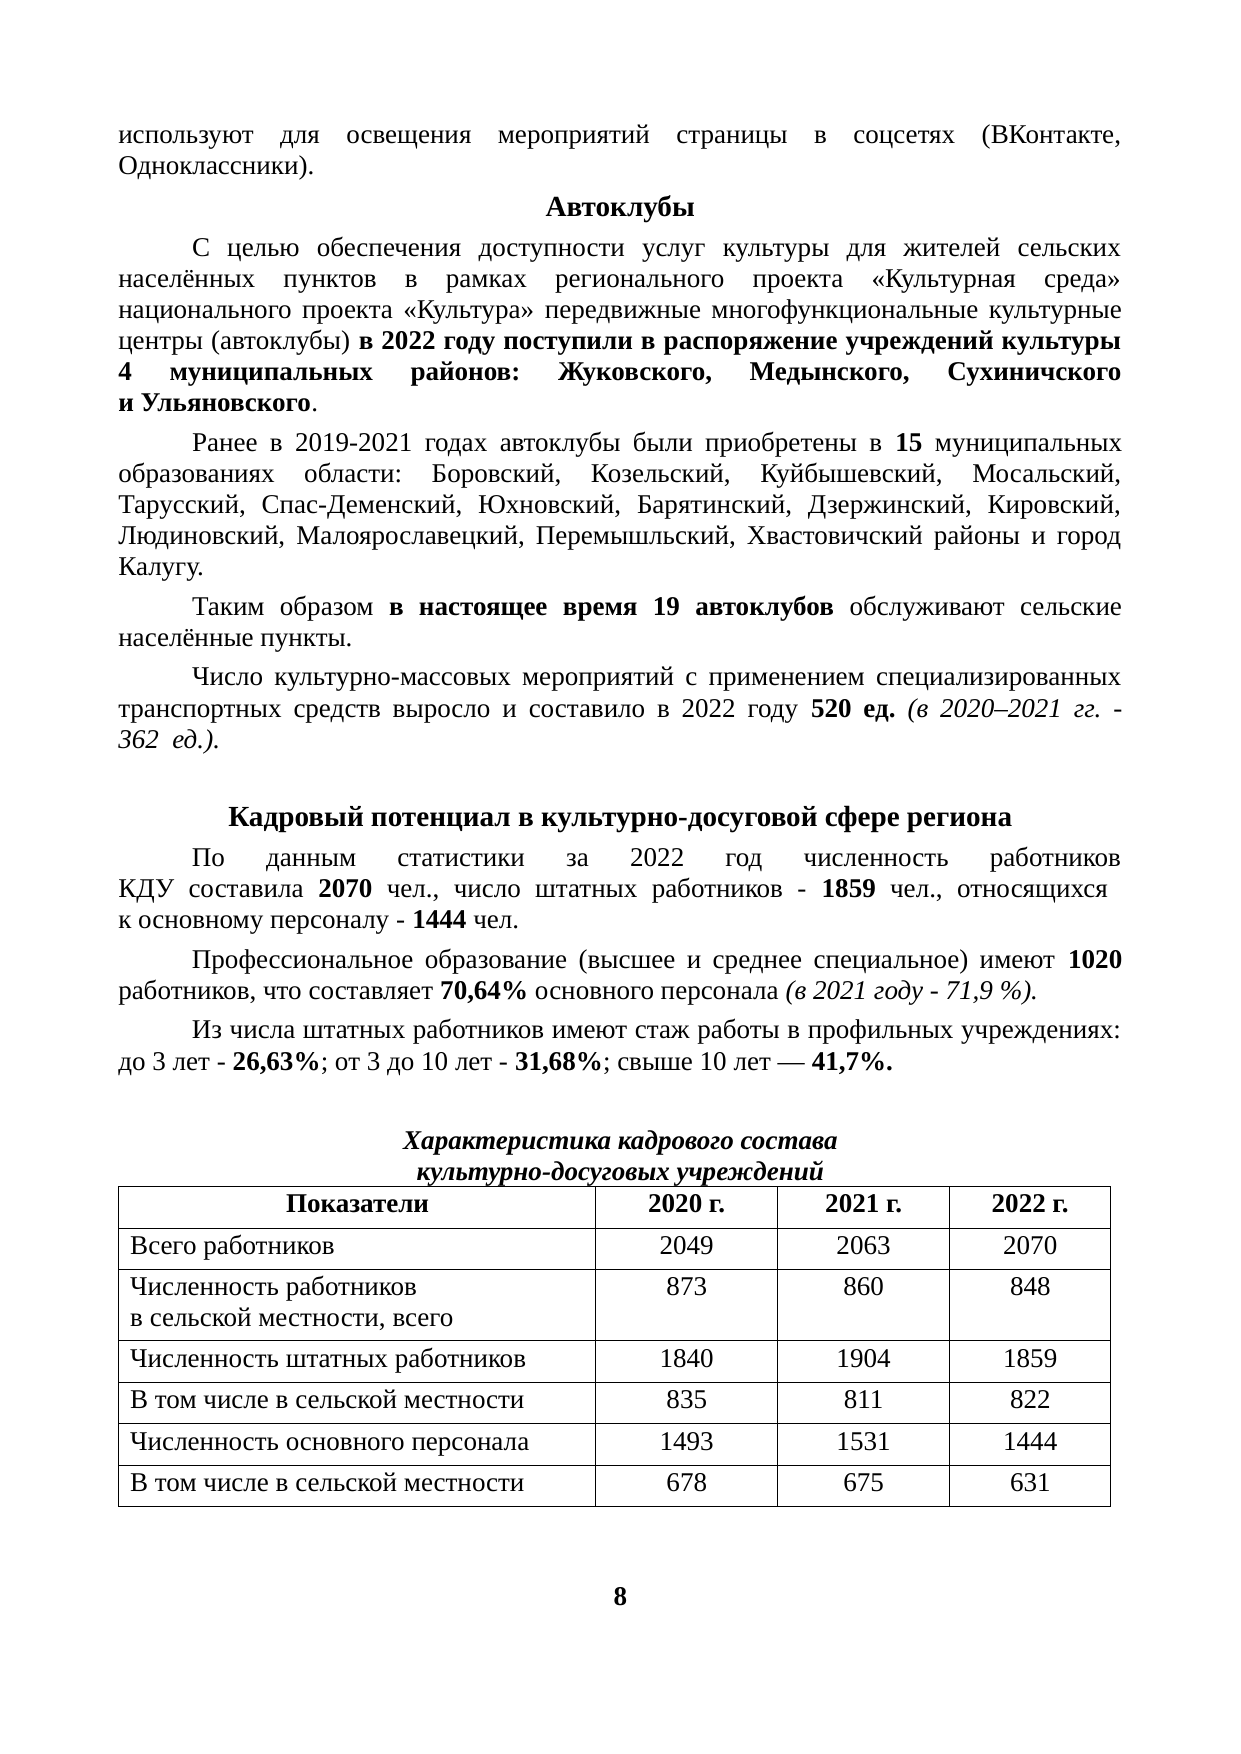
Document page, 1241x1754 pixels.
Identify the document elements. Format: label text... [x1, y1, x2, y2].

text Характеристика кадрового состава [118, 1124, 1122, 1155]
table_cell 873 [596, 1270, 777, 1340]
table_cell 2070 [950, 1229, 1110, 1269]
table_cell 811 [778, 1383, 949, 1423]
table_cell В том числе в сельской местности [119, 1466, 595, 1506]
table_cell 1904 [778, 1341, 949, 1382]
table_header 2022 г. [950, 1187, 1110, 1227]
table_header 2020 г. [596, 1187, 777, 1227]
table_cell 1493 [596, 1424, 777, 1464]
table_cell 1444 [950, 1424, 1110, 1464]
text Ранее в 2019-2021 годах автоклубы были приобретены в 15 муниципальных образованиях области: Боровский, Козельский, Куйбышевский, Мосальский, Тарусский, Спас-Деменский, Юхновский, Барятинский, Дзержинский, Кировский, Людиновский, Малоярославецкий, Перемышльский, Хвастовичский районы и город Калугу. [118, 426, 1122, 582]
text Кадровый потенциал в культурно-досуговой сфере региона [118, 799, 1122, 833]
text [118, 118, 1122, 180]
text Число культурно-массовых мероприятий с применением специализированных транспортных средств выросло и составило в 2022 году 520 ед. (в 2020–2021 гг. - 362 ед.). [118, 661, 1122, 754]
table_cell Численность основного персонала [119, 1424, 595, 1464]
text Таким образом в настоящее время 19 автоклубов обслуживают сельские населённые пункты. [118, 590, 1122, 652]
table_cell 822 [950, 1383, 1110, 1423]
table_cell 835 [596, 1383, 777, 1423]
table_cell 1531 [778, 1424, 949, 1464]
table_cell 631 [950, 1466, 1110, 1506]
table_cell Численность штатных работников [119, 1341, 595, 1382]
table_cell 678 [596, 1466, 777, 1506]
text Профессиональное образование (высшее и среднее специальное) имеют 1020 работников, что составляет 70,64% основного персонала (в 2021 году - 71,9 %). [118, 943, 1122, 1005]
table_cell 860 [778, 1270, 949, 1340]
table_cell Численность работников в сельской местности, всего [119, 1270, 595, 1340]
text культурно-досуговых учреждений [118, 1155, 1122, 1186]
table_cell 675 [778, 1466, 949, 1506]
table_cell 848 [950, 1270, 1110, 1340]
table_cell В том числе в сельской местности [119, 1383, 595, 1423]
table_cell 1859 [950, 1341, 1110, 1382]
table_header Показатели [119, 1187, 595, 1227]
table_cell Всего работников [119, 1229, 595, 1269]
text С целью обеспечения доступности услуг культуры для жителей сельских населённых пунктов в рамках регионального проекта «Культурная среда» национального проекта «Культура» передвижные многофункциональные культурные центры (автоклубы) в 2022 году поступили в распоряжение учреждений культуры 4 муниципальных районов: Жуковского, Медынского, Сухиничского и Ульяновского. [118, 231, 1122, 417]
table_header 2021 г. [778, 1187, 949, 1227]
text Автоклубы [118, 189, 1122, 222]
table_cell 2049 [596, 1229, 777, 1269]
text Из числа штатных работников имеют стаж работы в профильных учреждениях: до 3 лет - 26,63%; от 3 до 10 лет - 31,68%; свыше 10 лет — 41,7%. [118, 1014, 1122, 1076]
table_cell 2063 [778, 1229, 949, 1269]
text По данным статистики за 2022 год численность работников КДУ составила 2070 чел., число штатных работников - 1859 чел., относящихся к основному персоналу - 1444 чел. [118, 841, 1122, 935]
table_cell 1840 [596, 1341, 777, 1382]
